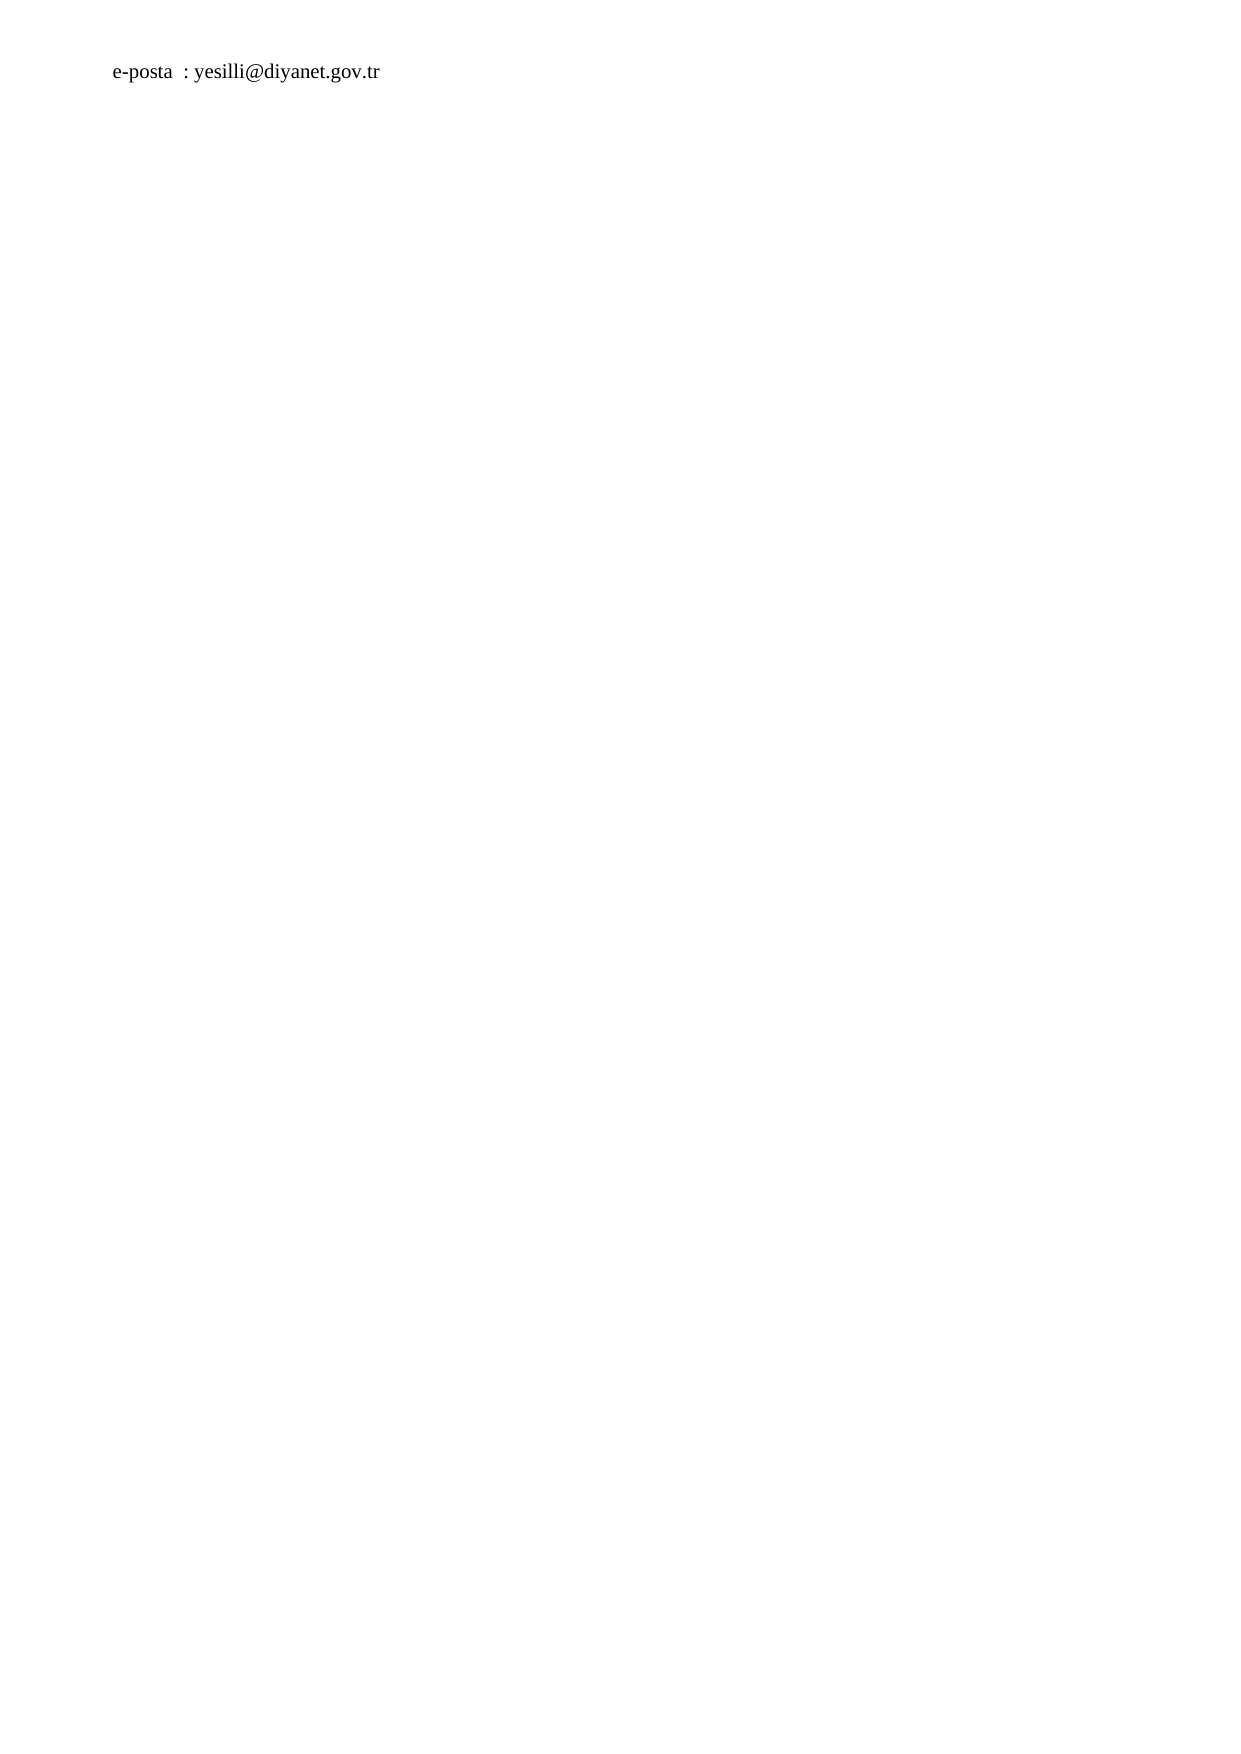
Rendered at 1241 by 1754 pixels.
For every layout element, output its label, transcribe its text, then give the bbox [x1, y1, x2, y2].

text e-posta : yesilli@diyanet.gov.tr [112, 59, 1128, 83]
